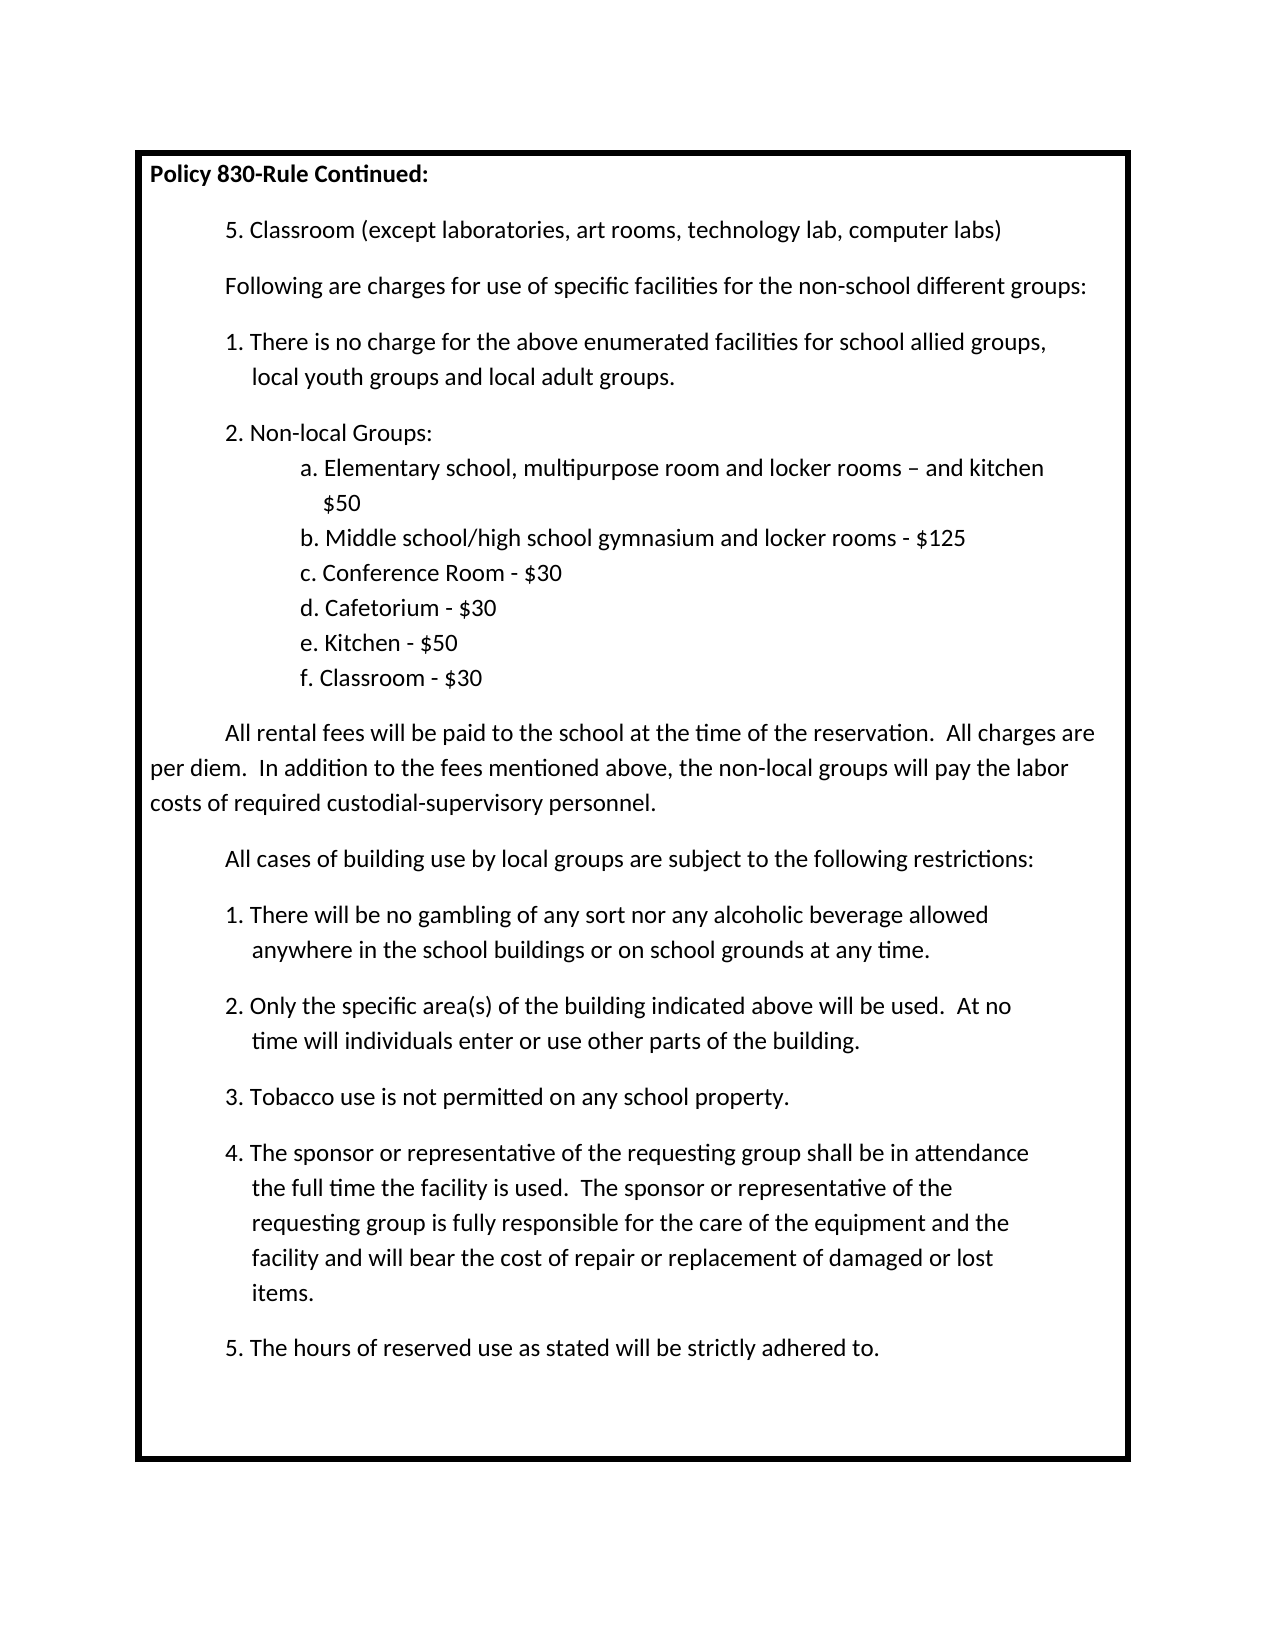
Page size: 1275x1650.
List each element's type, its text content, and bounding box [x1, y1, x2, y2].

text 5. The hours of reserved use as stated will be strictly adhered to. [142, 1324, 1125, 1363]
text Policy 830-Rule Continued: [142, 156, 1125, 189]
text 1. There will be no gambling of any sort nor any alcoholic beverage allowed anywhere in the school buildings or on school grounds at any time. [142, 891, 1125, 965]
text 4. The sponsor or representative of the requesting group shall be in attendance the full time the facility is used. The sponsor or representative of the requesting group is fully responsible for the care of the equipment and the facility and will bear the cost of repair or replacement of damaged or lost items. [142, 1128, 1125, 1307]
text All rental fees will be paid to the school at the time of the reservation. All charges are per diem. In addition to the fees mentioned above, the non-local groups will pay the labor costs of required custodial-supervisory personnel. [142, 709, 1125, 818]
text 2. Non-local Groups: a. Elementary school, multipurpose room and locker rooms – and kitchen $50 b. Middle school/high school gymnasium and locker rooms - $125 c. Conference Room - $30 d. Cafetorium - $30 e. Kitchen - $50 f. Classroom - $30 [142, 408, 1125, 692]
text Following are charges for use of specific facilities for the non-school different groups: [142, 262, 1125, 301]
text All cases of building use by local groups are subject to the following restrictions: [142, 835, 1125, 874]
text 5. Classroom (except laboratories, art rooms, technology lab, computer labs) [142, 206, 1125, 245]
text 3. Tobacco use is not permitted on any school property. [142, 1072, 1125, 1111]
text 1. There is no charge for the above enumerated facilities for school allied groups, local youth groups and local adult groups. [142, 317, 1125, 391]
text 2. Only the specific area(s) of the building indicated above will be used. At no time will individuals enter or use other parts of the building. [142, 982, 1125, 1056]
